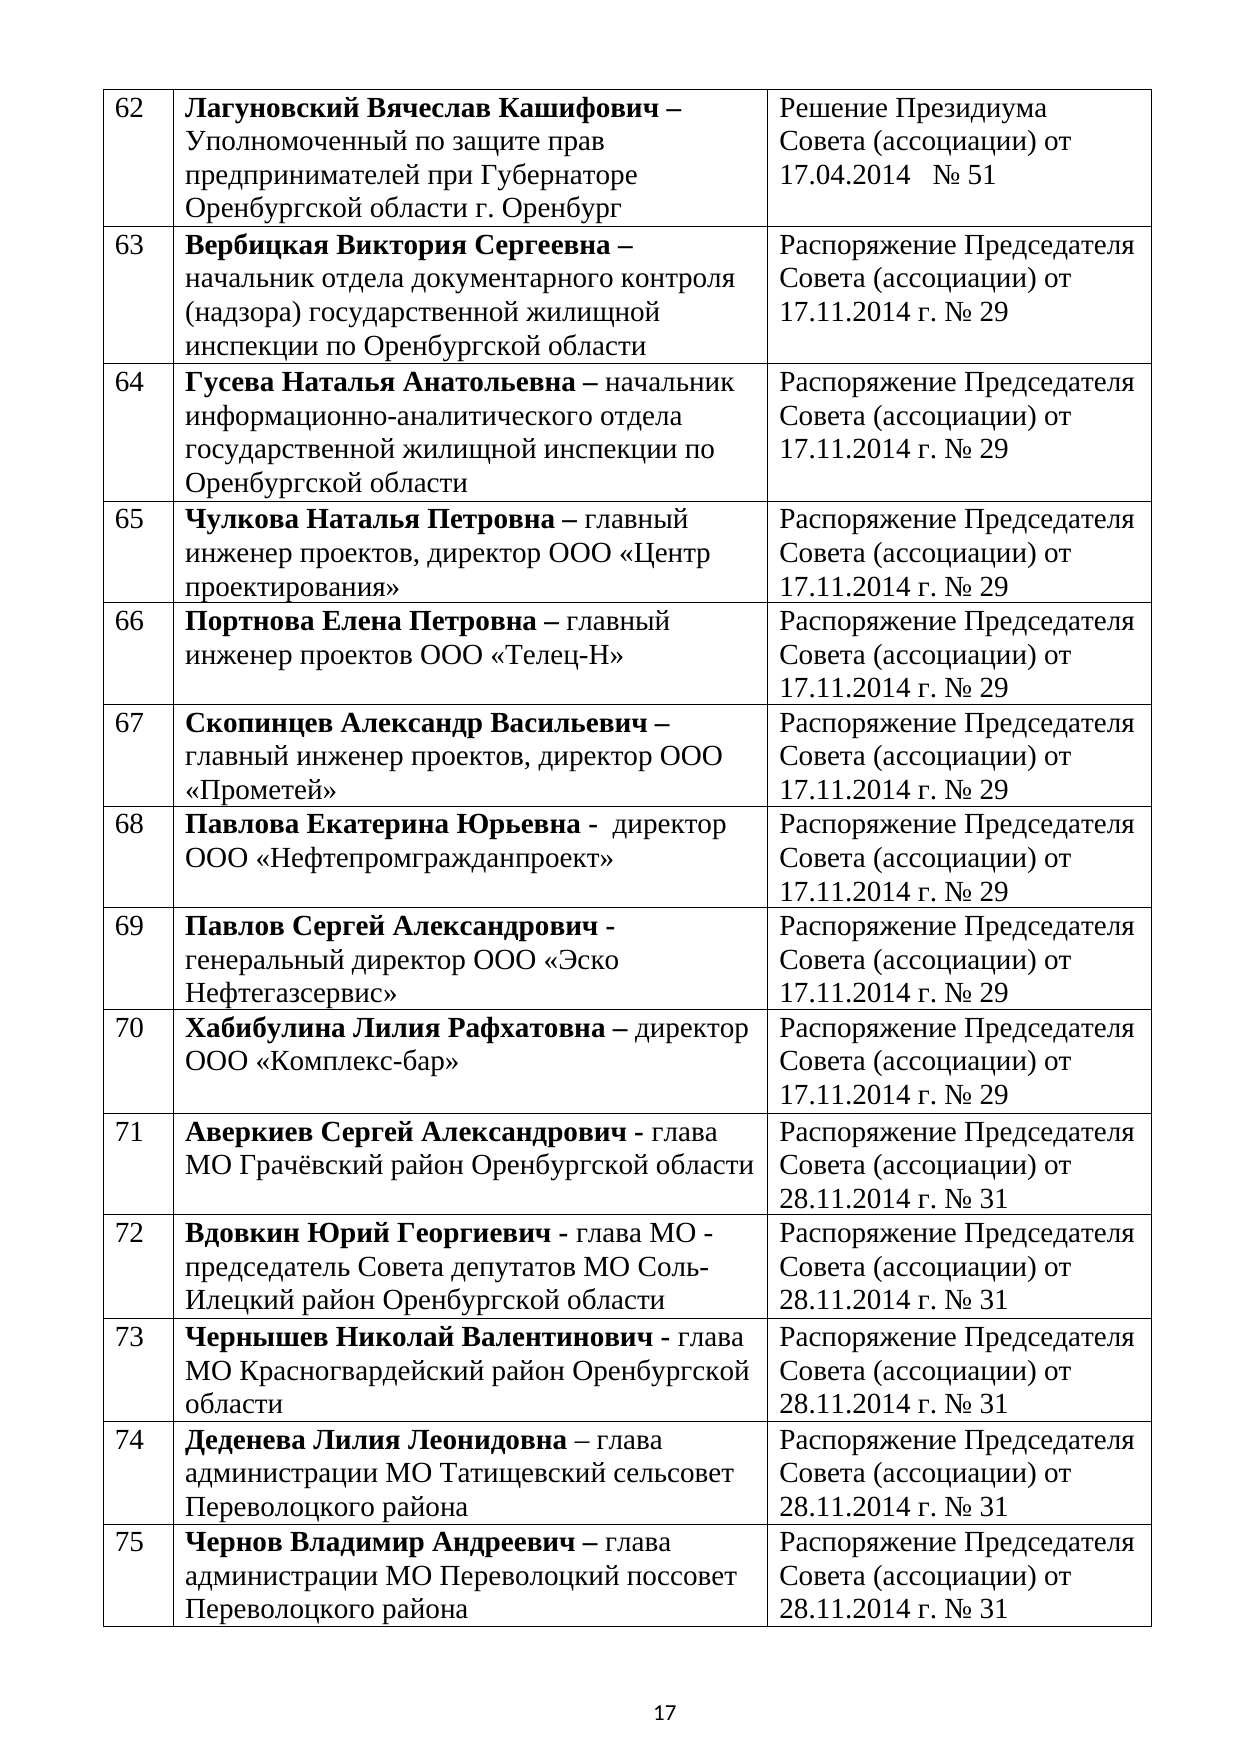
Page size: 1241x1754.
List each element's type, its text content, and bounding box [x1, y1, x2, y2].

table_cell Чулкова Наталья Петровна – главный инженер проектов, директор ООО «Центр проектирования» [174, 502, 767, 602]
table_cell 63 [104, 227, 173, 363]
table_cell Гусева Наталья Анатольевна – начальник информационно-аналитического отдела государственной жилищной инспекции по Оренбургской области [174, 364, 767, 501]
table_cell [768, 90, 1151, 226]
table_cell Скопинцев Александр Васильевич – главный инженер проектов, директор ООО «Прометей» [174, 705, 767, 806]
table_cell Чернов Владимир Андреевич – глава администрации МО Переволоцкий поссовет Переволоцкого района [174, 1525, 767, 1626]
table_cell 65 [104, 502, 173, 602]
table_cell Вербицкая Виктория Сергеевна – начальник отдела документарного контроля (надзора) государственной жилищной инспекции по Оренбургской области [174, 227, 767, 363]
table_cell Портнова Елена Петровна – главный инженер проектов ООО «Телец-Н» [174, 603, 767, 704]
table_cell 67 [104, 705, 173, 806]
table_cell Распоряжение Председателя Совета (ассоциации) от 17.11.2014 г. № 29 [768, 807, 1151, 907]
table_cell 68 [104, 807, 173, 907]
table_cell Распоряжение Председателя Совета (ассоциации) от 17.11.2014 г. № 29 [768, 227, 1151, 363]
table_cell Распоряжение Председателя Совета (ассоциации) от 28.11.2014 г. № 31 [768, 1525, 1151, 1626]
table_cell Распоряжение Председателя Совета (ассоциации) от 17.11.2014 г. № 29 [768, 1010, 1151, 1113]
table_cell Распоряжение Председателя Совета (ассоциации) от 17.11.2014 г. № 29 [768, 908, 1151, 1009]
table_cell 64 [104, 364, 173, 501]
table_cell 73 [104, 1319, 173, 1421]
table_cell Распоряжение Председателя Совета (ассоциации) от 17.11.2014 г. № 29 [768, 364, 1151, 501]
table_cell Распоряжение Председателя Совета (ассоциации) от 28.11.2014 г. № 31 [768, 1114, 1151, 1214]
table_cell 69 [104, 908, 173, 1009]
table_cell 66 [104, 603, 173, 704]
table_cell Распоряжение Председателя Совета (ассоциации) от 28.11.2014 г. № 31 [768, 1319, 1151, 1421]
table_cell Распоряжение Председателя Совета (ассоциации) от 28.11.2014 г. № 31 [768, 1422, 1151, 1523]
table_cell Вдовкин Юрий Георгиевич - глава МО - председатель Совета депутатов МО Соль-Илецкий район Оренбургской области [174, 1215, 767, 1318]
table_cell 71 [104, 1114, 173, 1214]
table_cell Аверкиев Сергей Александрович - глава МО Грачёвский район Оренбургской области [174, 1114, 767, 1214]
table_cell Распоряжение Председателя Совета (ассоциации) от 28.11.2014 г. № 31 [768, 1215, 1151, 1318]
table_cell Распоряжение Председателя Совета (ассоциации) от 17.11.2014 г. № 29 [768, 502, 1151, 602]
table_cell Павлова Екатерина Юрьевна - директор ООО «Нефтепромгражданпроект» [174, 807, 767, 907]
table_cell Лагуновский Вячеслав Кашифович – Уполномоченный по защите прав предпринимателей при Губернаторе Оренбургской области г. Оренбург [174, 90, 767, 226]
table_cell Хабибулина Лилия Рафхатовна – директор ООО «Комплекс-бар» [174, 1010, 767, 1113]
table_cell 74 [104, 1422, 173, 1523]
table_cell Чернышев Николай Валентинович - глава МО Красногвардейский район Оренбургской области [174, 1319, 767, 1421]
table_cell Распоряжение Председателя Совета (ассоциации) от 17.11.2014 г. № 29 [768, 603, 1151, 704]
table_cell 72 [104, 1215, 173, 1318]
table_cell Деденева Лилия Леонидовна – глава администрации МО Татищевский сельсовет Переволоцкого района [174, 1422, 767, 1523]
table_cell Павлов Сергей Александрович - генеральный директор ООО «Эско Нефтегазсервис» [174, 908, 767, 1009]
table_cell 75 [104, 1525, 173, 1626]
table_cell Распоряжение Председателя Совета (ассоциации) от 17.11.2014 г. № 29 [768, 705, 1151, 806]
table_cell 62 [104, 90, 173, 226]
table_cell 70 [104, 1010, 173, 1113]
